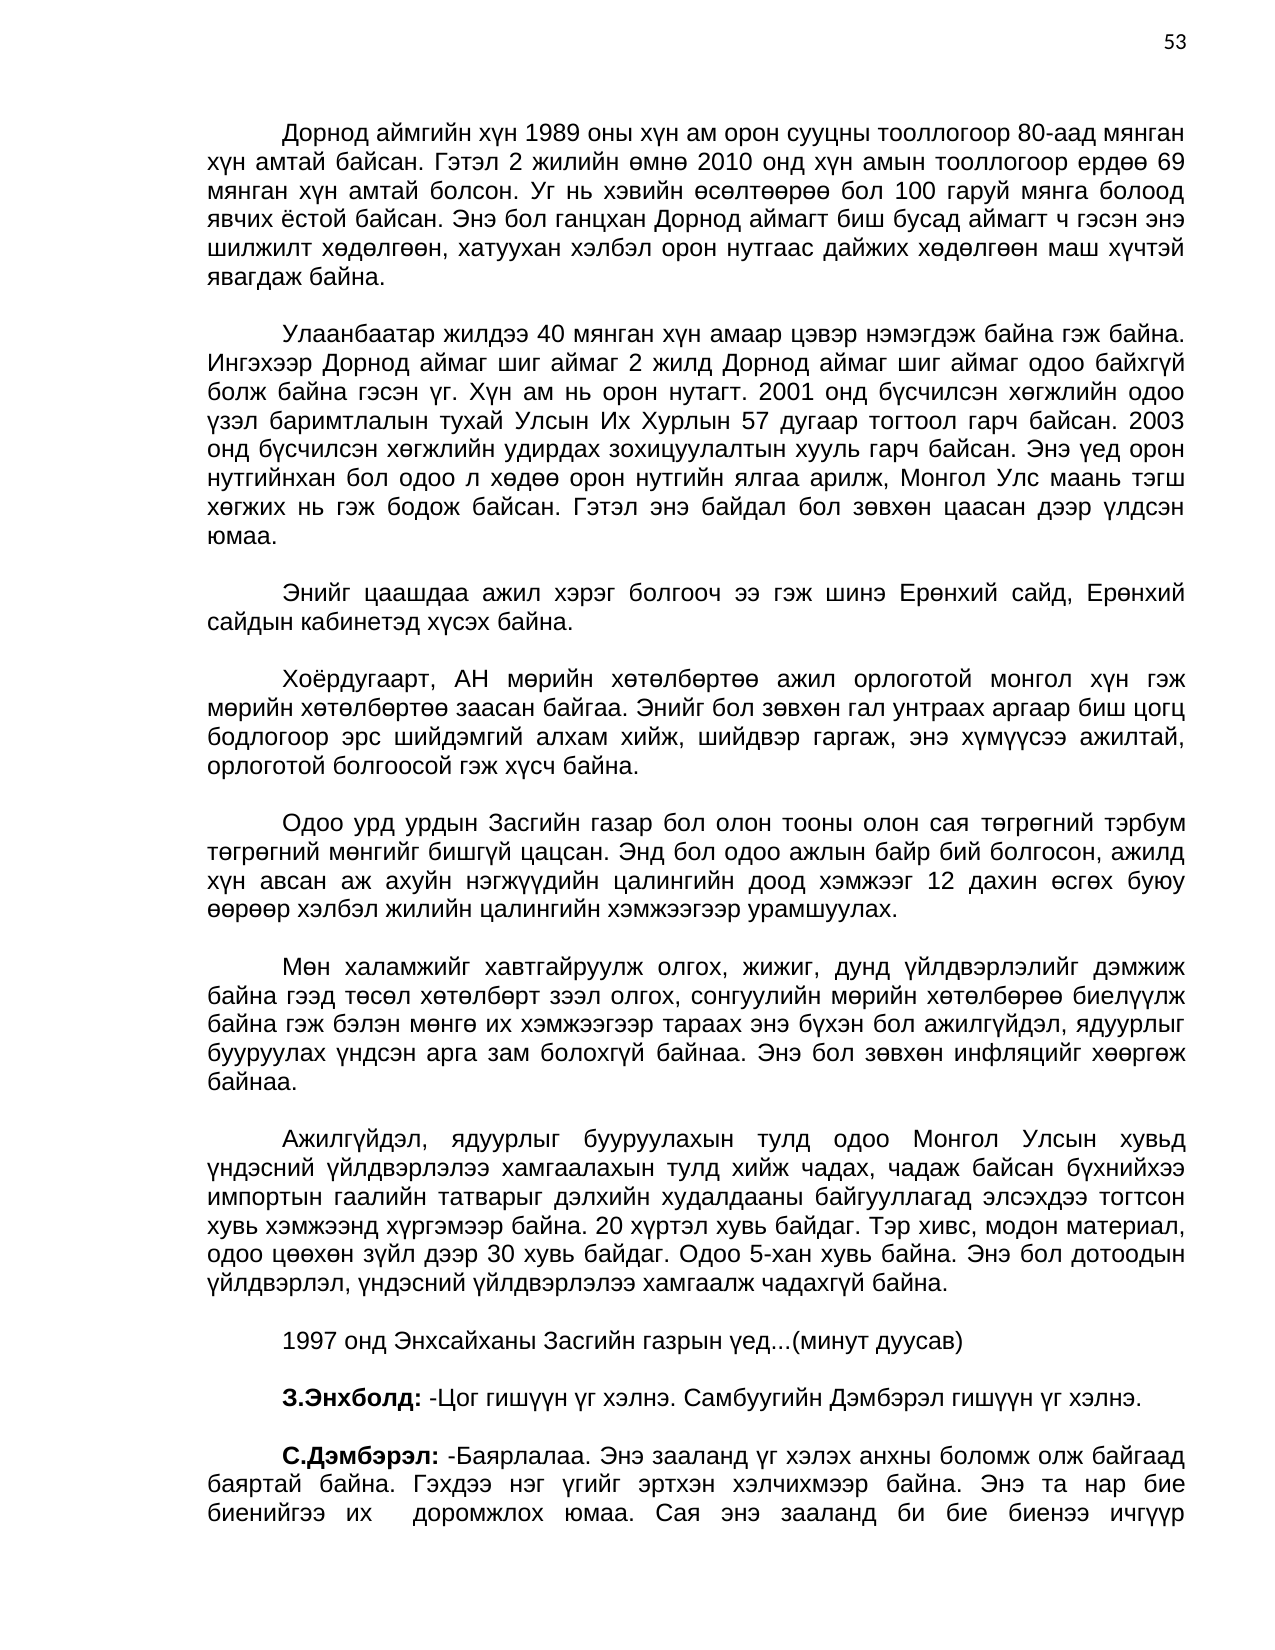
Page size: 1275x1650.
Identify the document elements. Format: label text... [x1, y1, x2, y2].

text Энийг цаашдаа ажил хэрэг болгооч ээ гэж шинэ Ерөнхий сайд, Ерөнхий сайдын кабинетэд хүсэх байна. [207, 578, 1186, 636]
text Хоёрдугаарт, АН мөрийн хөтөлбөртөө ажил орлоготой монгол хүн гэж мөрийн хөтөлбөртөө заасан байгаа. Энийг бол зөвхөн гал унтраах аргаар биш цогц бодлогоор эрс шийдэмгий алхам хийж, шийдвэр гаргаж, энэ хүмүүсээ ажилтай, орлоготой болгоосой гэж хүсч байна. [207, 664, 1186, 779]
text Улаанбаатар жилдээ 40 мянган хүн амаар цэвэр нэмэгдэж байна гэж байна. Ингэхээр Дорнод аймаг шиг аймаг 2 жилд Дорнод аймаг шиг аймаг одоо байхгүй болж байна гэсэн үг. Хүн ам нь орон нутагт. 2001 онд бүсчилсэн хөгжлийн одоо үзэл баримтлалын тухай Улсын Их Хурлын 57 дугаар тогтоол гарч байсан. 2003 онд бүсчилсэн хөгжлийн удирдах зохицуулалтын хууль гарч байсан. Энэ үед орон нутгийнхан бол одоо л хөдөө орон нутгийн ялгаа арилж, Монгол Улс маань тэгш хөгжих нь гэж бодож байсан. Гэтэл энэ байдал бол зөвхөн цаасан дээр үлдсэн юмаа. [207, 319, 1186, 549]
text З.Энхболд: -Цог гишүүн үг хэлнэ. Самбуугийн Дэмбэрэл гишүүн үг хэлнэ. [207, 1383, 1186, 1412]
text 1997 онд Энхсайханы Засгийн газрын үед...(минут дуусав) [207, 1326, 1186, 1354]
text Ажилгүйдэл, ядуурлыг бууруулахын тулд одоо Монгол Улсын хувьд үндэсний үйлдвэрлэлээ хамгаалахын тулд хийж чадах, чадаж байсан бүхнийхээ импортын гаалийн татварыг дэлхийн худалдааны байгууллагад элсэхдээ тогтсон хувь хэмжээнд хүргэмээр байна. 20 хүртэл хувь байдаг. Тэр хивс, модон материал, одоо цөөхөн зүйл дээр 30 хувь байдаг. Одоо 5-хан хувь байна. Энэ бол дотоодын үйлдвэрлэл, үндэсний үйлдвэрлэлээ хамгаалж чадахгүй байна. [207, 1124, 1186, 1297]
text Мөн халамжийг хавтгайруулж олгох, жижиг, дунд үйлдвэрлэлийг дэмжиж байна гээд төсөл хөтөлбөрт зээл олгох, сонгуулийн мөрийн хөтөлбөрөө биелүүлж байна гэж бэлэн мөнгө их хэмжээгээр тараах энэ бүхэн бол ажилгүйдэл, ядуурлыг бууруулах үндсэн арга зам болохгүй байнаа. Энэ бол зөвхөн инфляцийг хөөргөж байнаа. [207, 952, 1186, 1096]
text Одоо урд урдын Засгийн газар бол олон тооны олон сая төгрөгний тэрбум төгрөгний мөнгийг бишгүй цацсан. Энд бол одоо ажлын байр бий болгосон, ажилд хүн авсан аж ахуйн нэгжүүдийн цалингийн доод хэмжээг 12 дахин өсгөх буюу өөрөөр хэлбэл жилийн цалингийн хэмжээгээр урамшуулах. [207, 808, 1186, 923]
text Дорнод аймгийн хүн 1989 оны хүн ам орон сууцны тооллогоор 80-аад мянган хүн амтай байсан. Гэтэл 2 жилийн өмнө 2010 онд хүн амын тооллогоор ердөө 69 мянган хүн амтай болсон. Уг нь хэвийн өсөлтөөрөө бол 100 гаруй мянга болоод явчих ёстой байсан. Энэ бол ганцхан Дорнод аймагт биш бусад аймагт ч гэсэн энэ шилжилт хөдөлгөөн, хатуухан хэлбэл орон нутгаас дайжих хөдөлгөөн маш хүчтэй явагдаж байна. [207, 118, 1186, 291]
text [207, 1441, 1186, 1527]
